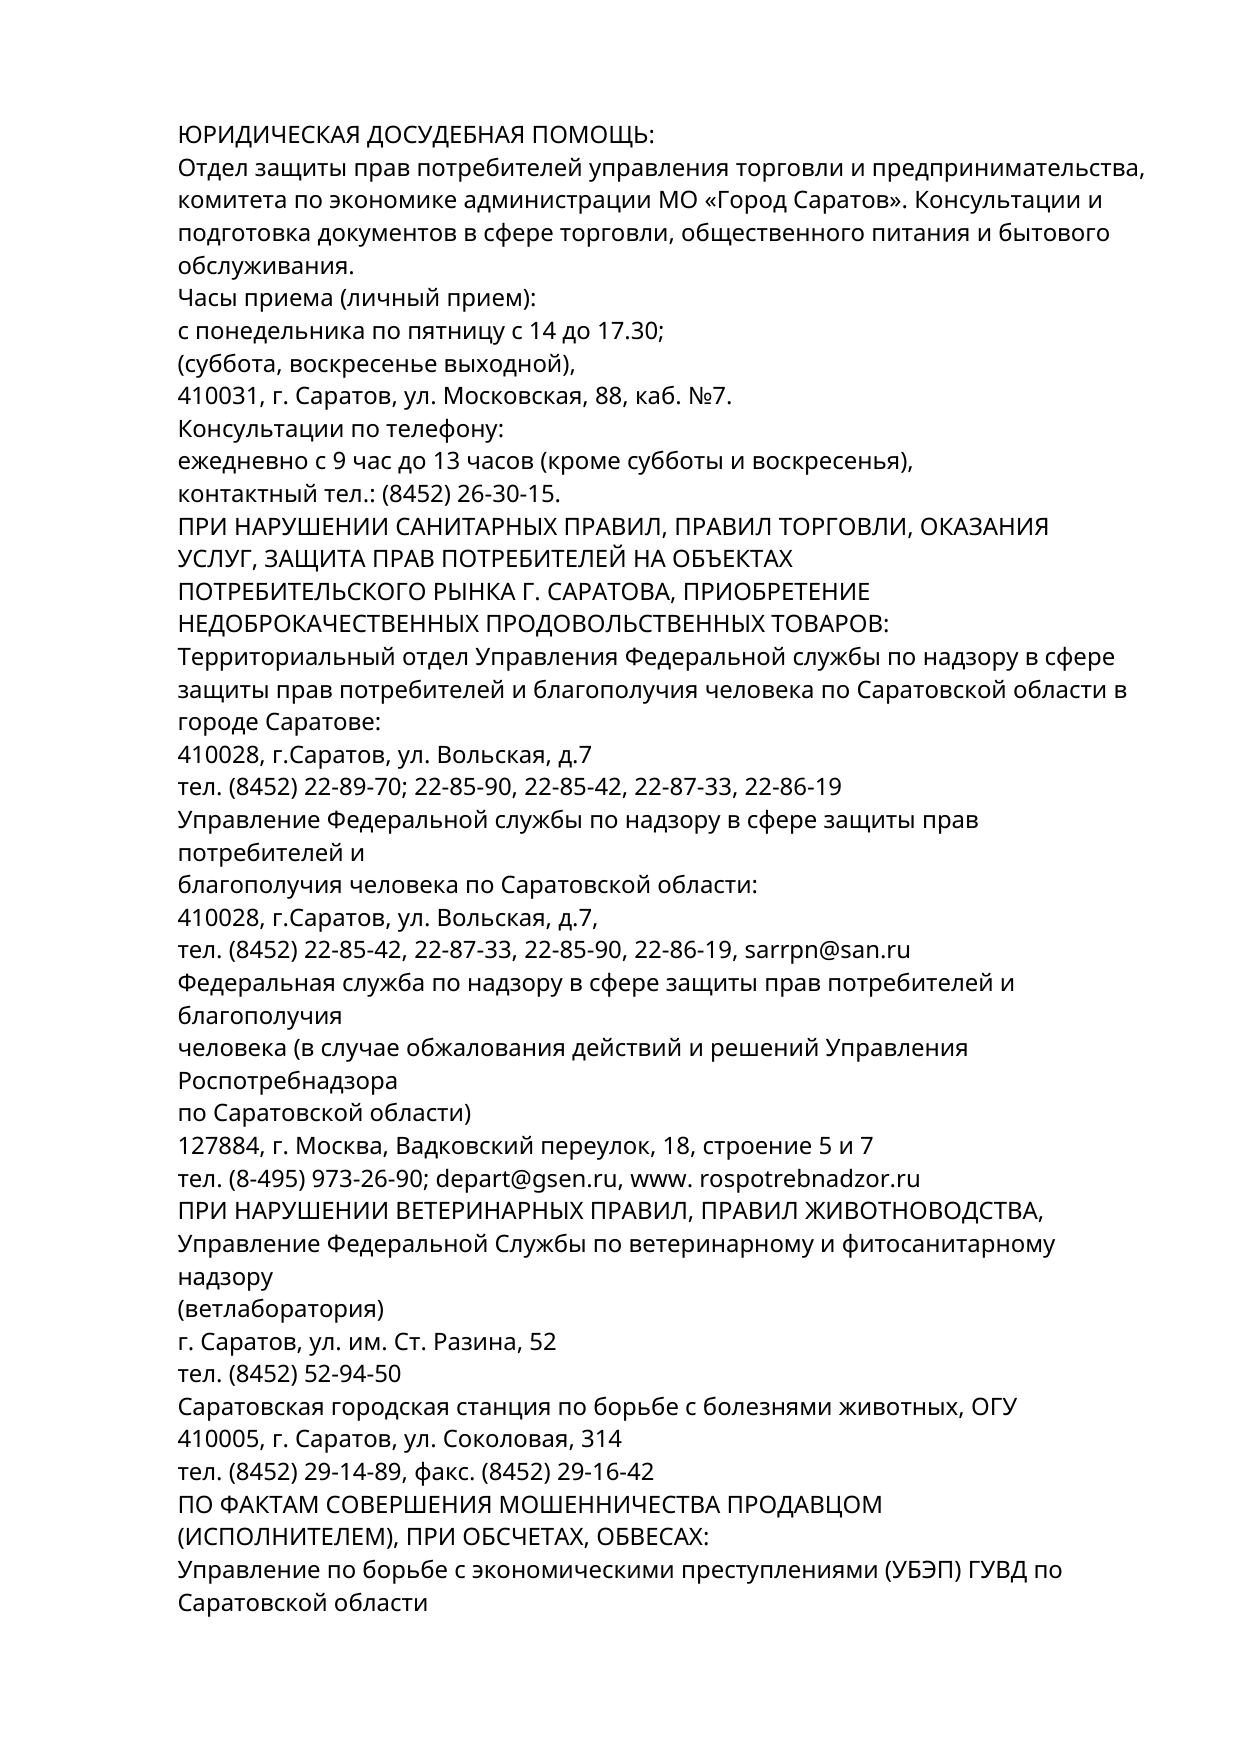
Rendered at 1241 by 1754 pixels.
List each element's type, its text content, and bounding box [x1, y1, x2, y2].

text подготовка документов в сфере торговли, общественного питания и бытового [177, 216, 1152, 248]
text с понедельника по пятницу с 14 до 17.30; [177, 314, 1152, 346]
text тел. (8-495) 973-26-90; depart@gsen.ru, www. rospotrebnadzor.ru [177, 1161, 1152, 1194]
text ПО ФАКТАМ СОВЕРШЕНИЯ МОШЕННИЧЕСТВА ПРОДАВЦОМ [177, 1487, 1152, 1520]
text по Саратовской области) [177, 1096, 1152, 1129]
text защиты прав потребителей и благополучия человека по Саратовской области в [177, 672, 1152, 705]
text 127884, г. Москва, Вадковский переулок, 18, строение 5 и 7 [177, 1129, 1152, 1161]
text 410005, г. Саратов, ул. Соколовая, 314 [177, 1422, 1152, 1455]
text человека (в случае обжалования действий и решений Управления Роспотребнадзора [177, 1031, 1152, 1096]
text Консультации по телефону: [177, 412, 1152, 444]
text 410028, г.Саратов, ул. Вольская, д.7 [177, 738, 1152, 770]
text комитета по экономике администрации МО «Город Саратов». Консультации и [177, 183, 1152, 216]
text Управление по борьбе с экономическими преступлениями (УБЭП) ГУВД по [177, 1553, 1152, 1585]
text Саратовская городская станция по борьбе с болезнями животных, ОГУ [177, 1390, 1152, 1422]
text (ветлаборатория) [177, 1292, 1152, 1324]
text ежедневно с 9 час до 13 часов (кроме субботы и воскресенья), [177, 444, 1152, 477]
text (ИСПОЛНИТЕЛЕМ), ПРИ ОБСЧЕТАХ, ОБВЕСАХ: [177, 1520, 1152, 1553]
text контактный тел.: (8452) 26-30-15. [177, 477, 1152, 509]
text ПРИ НАРУШЕНИИ ВЕТЕРИНАРНЫХ ПРАВИЛ, ПРАВИЛ ЖИВОТНОВОДСТВА, [177, 1194, 1152, 1227]
text Управление Федеральной Службы по ветеринарному и фитосанитарному надзору [177, 1227, 1152, 1292]
text тел. (8452) 22-85-42, 22-87-33, 22-85-90, 22-86-19, sarrpn@san.ru [177, 933, 1152, 966]
text тел. (8452) 22-89-70; 22-85-90, 22-85-42, 22-87-33, 22-86-19 [177, 770, 1152, 803]
text Часы приема (личный прием): [177, 281, 1152, 314]
text Управление Федеральной службы по надзору в сфере защиты прав потребителей и [177, 803, 1152, 868]
text тел. (8452) 29-14-89, факс. (8452) 29-16-42 [177, 1455, 1152, 1487]
text УСЛУГ, ЗАЩИТА ПРАВ ПОТРЕБИТЕЛЕЙ НА ОБЪЕКТАХ [177, 542, 1152, 574]
text Отдел защиты прав потребителей управления торговли и предпринимательства, [177, 151, 1152, 183]
text городе Саратове: [177, 705, 1152, 738]
text ЮРИДИЧЕСКАЯ ДОСУДЕБНАЯ ПОМОЩЬ: [177, 118, 1152, 151]
text г. Саратов, ул. им. Ст. Разина, 52 [177, 1324, 1152, 1357]
text 410028, г.Саратов, ул. Вольская, д.7, [177, 901, 1152, 933]
text Федеральная служба по надзору в сфере защиты прав потребителей и благополучия [177, 966, 1152, 1031]
text НЕДОБРОКАЧЕСТВЕННЫХ ПРОДОВОЛЬСТВЕННЫХ ТОВАРОВ: [177, 607, 1152, 640]
text 410031, г. Саратов, ул. Московская, 88, каб. №7. [177, 379, 1152, 412]
text обслуживания. [177, 248, 1152, 281]
text благополучия человека по Саратовской области: [177, 868, 1152, 901]
text Территориальный отдел Управления Федеральной службы по надзору в сфере [177, 640, 1152, 672]
text тел. (8452) 52-94-50 [177, 1357, 1152, 1390]
text Саратовской области [177, 1585, 1152, 1618]
text (суббота, воскресенье выходной), [177, 346, 1152, 379]
text ПРИ НАРУШЕНИИ САНИТАРНЫХ ПРАВИЛ, ПРАВИЛ ТОРГОВЛИ, ОКАЗАНИЯ [177, 509, 1152, 542]
text ПОТРЕБИТЕЛЬСКОГО РЫНКА Г. САРАТОВА, ПРИОБРЕТЕНИЕ [177, 574, 1152, 607]
